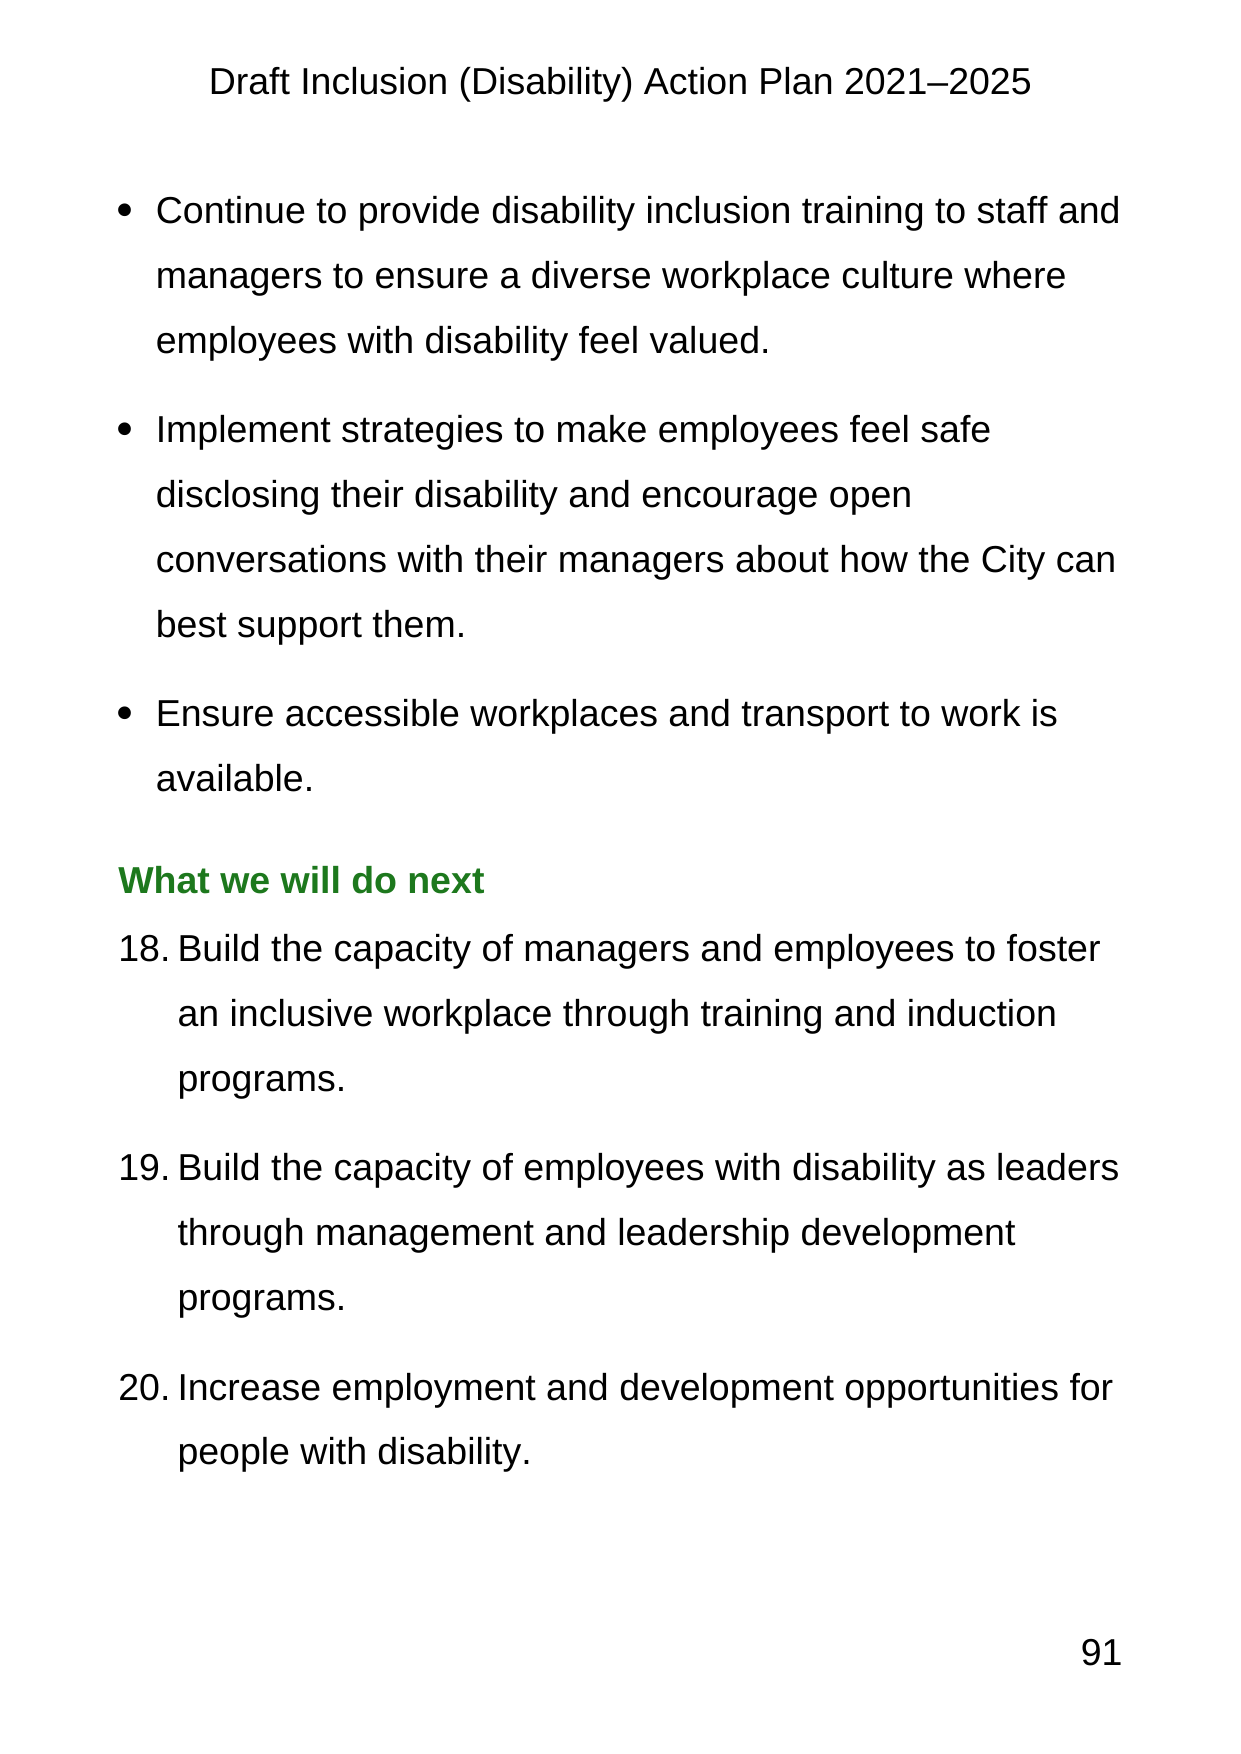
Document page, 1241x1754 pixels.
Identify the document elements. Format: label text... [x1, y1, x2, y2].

list Implement strategies to make employees feel safe disclosing their disability and encourage open conversations with their managers about how the City can best support them. [118, 408, 1122, 645]
list Ensure accessible workplaces and transport to work is available. [118, 691, 1122, 799]
text What we will do next [118, 858, 1122, 902]
list Build the capacity of employees with disability as leaders through management and leadership development programs. [118, 1146, 1122, 1318]
list Build the capacity of managers and employees to foster an inclusive workplace through training and induction programs. [118, 927, 1122, 1099]
list Increase employment and development opportunities for people with disability. [118, 1365, 1122, 1472]
list Continue to provide disability inclusion training to staff and managers to ensure a diverse workplace culture where employees with disability feel valued. [118, 188, 1122, 361]
